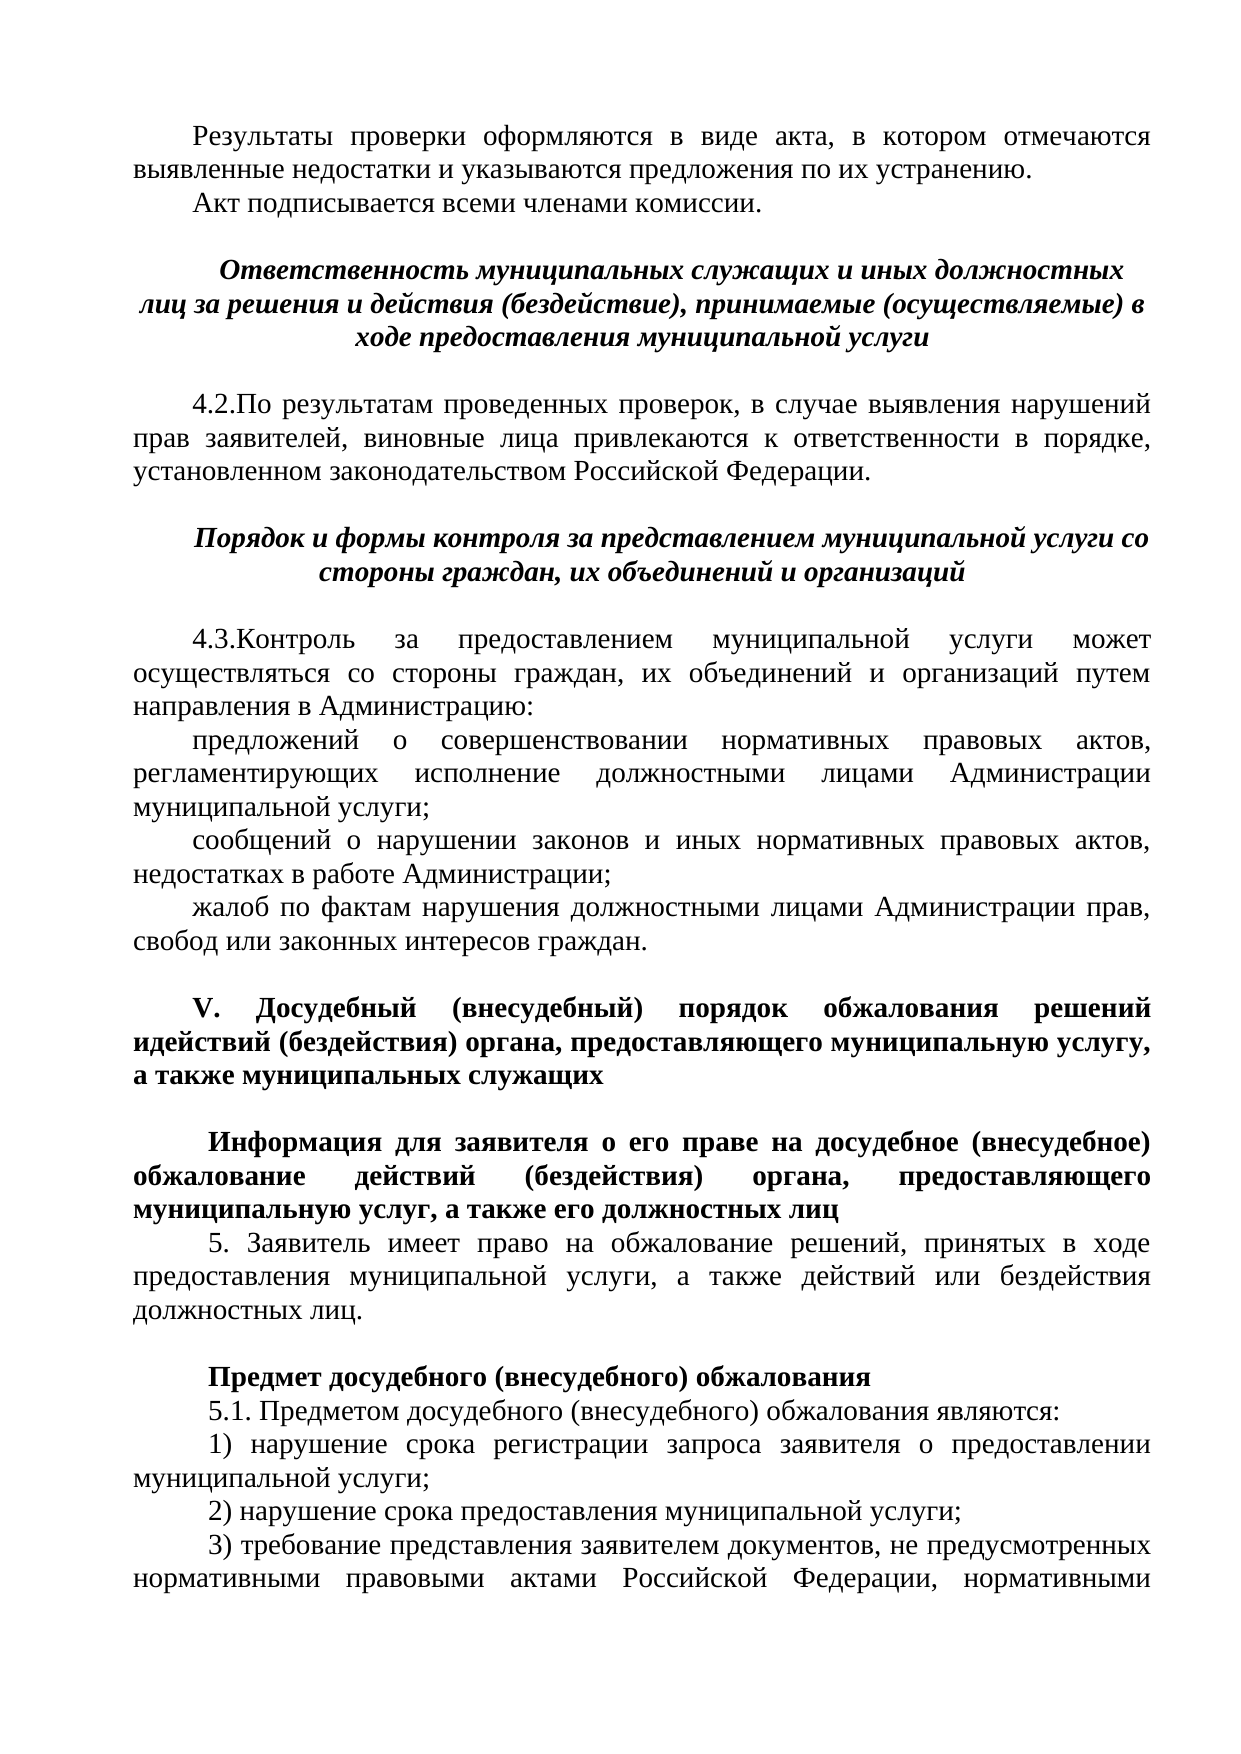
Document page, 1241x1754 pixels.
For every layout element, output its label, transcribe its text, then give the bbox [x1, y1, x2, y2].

text 4.2.По результатам проведенных проверок, в случае выявления нарушений прав заявителей, виновные лица привлекаются к ответственности в порядке, установленном законодательством Российской Федерации. [133, 386, 1152, 487]
text 5.1. Предметом досудебного (внесудебного) обжалования являются: [133, 1393, 1152, 1426]
text Результаты проверки оформляются в виде акта, в котором отмечаются выявленные недостатки и указываются предложения по их устранению. [133, 118, 1152, 185]
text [133, 1527, 1152, 1594]
text 1) нарушение срока регистрации запроса заявителя о предоставлении муниципальной услуги; [133, 1426, 1152, 1493]
text жалоб по фактам нарушения должностными лицами Администрации прав, свобод или законных интересов граждан. [133, 889, 1152, 957]
text 5. Заявитель имеет право на обжалование решений, принятых в ходе предоставления муниципальной услуги, а также действий или бездействия должностных лиц. [133, 1225, 1152, 1326]
text предложений о совершенствовании нормативных правовых актов, регламентирующих исполнение должностными лицами Администрации муниципальной услуги; [133, 722, 1152, 822]
text 4.3.Контроль за предоставлением муниципальной услуги может осуществляться со стороны граждан, их объединений и организаций путем направления в Администрацию: [133, 621, 1152, 722]
text Информация для заявителя о его праве на досудебное (внесудебное) обжалование действий (бездействия) органа, предоставляющего муниципальную услуг, а также его должностных лиц [133, 1124, 1152, 1225]
text Ответственность муниципальных служащих и иных должностных лиц за решения и действия (бездействие), принимаемые (осуществляемые) в ходе предоставления муниципальной услуги [133, 252, 1152, 353]
text V. Досудебный (внесудебный) порядок обжалования решений идействий (бездействия) органа, предоставляющего муниципальную услугу, а также муниципальных служащих [133, 990, 1152, 1091]
text Предмет досудебного (внесудебного) обжалования [133, 1359, 1152, 1393]
text 2) нарушение срока предоставления муниципальной услуги; [133, 1493, 1152, 1527]
text Порядок и формы контроля за представлением муниципальной услуги со стороны граждан, их объединений и организаций [133, 521, 1152, 588]
text Акт подписывается всеми членами комиссии. [133, 185, 1152, 219]
text сообщений о нарушении законов и иных нормативных правовых актов, недостатках в работе Администрации; [133, 822, 1152, 889]
